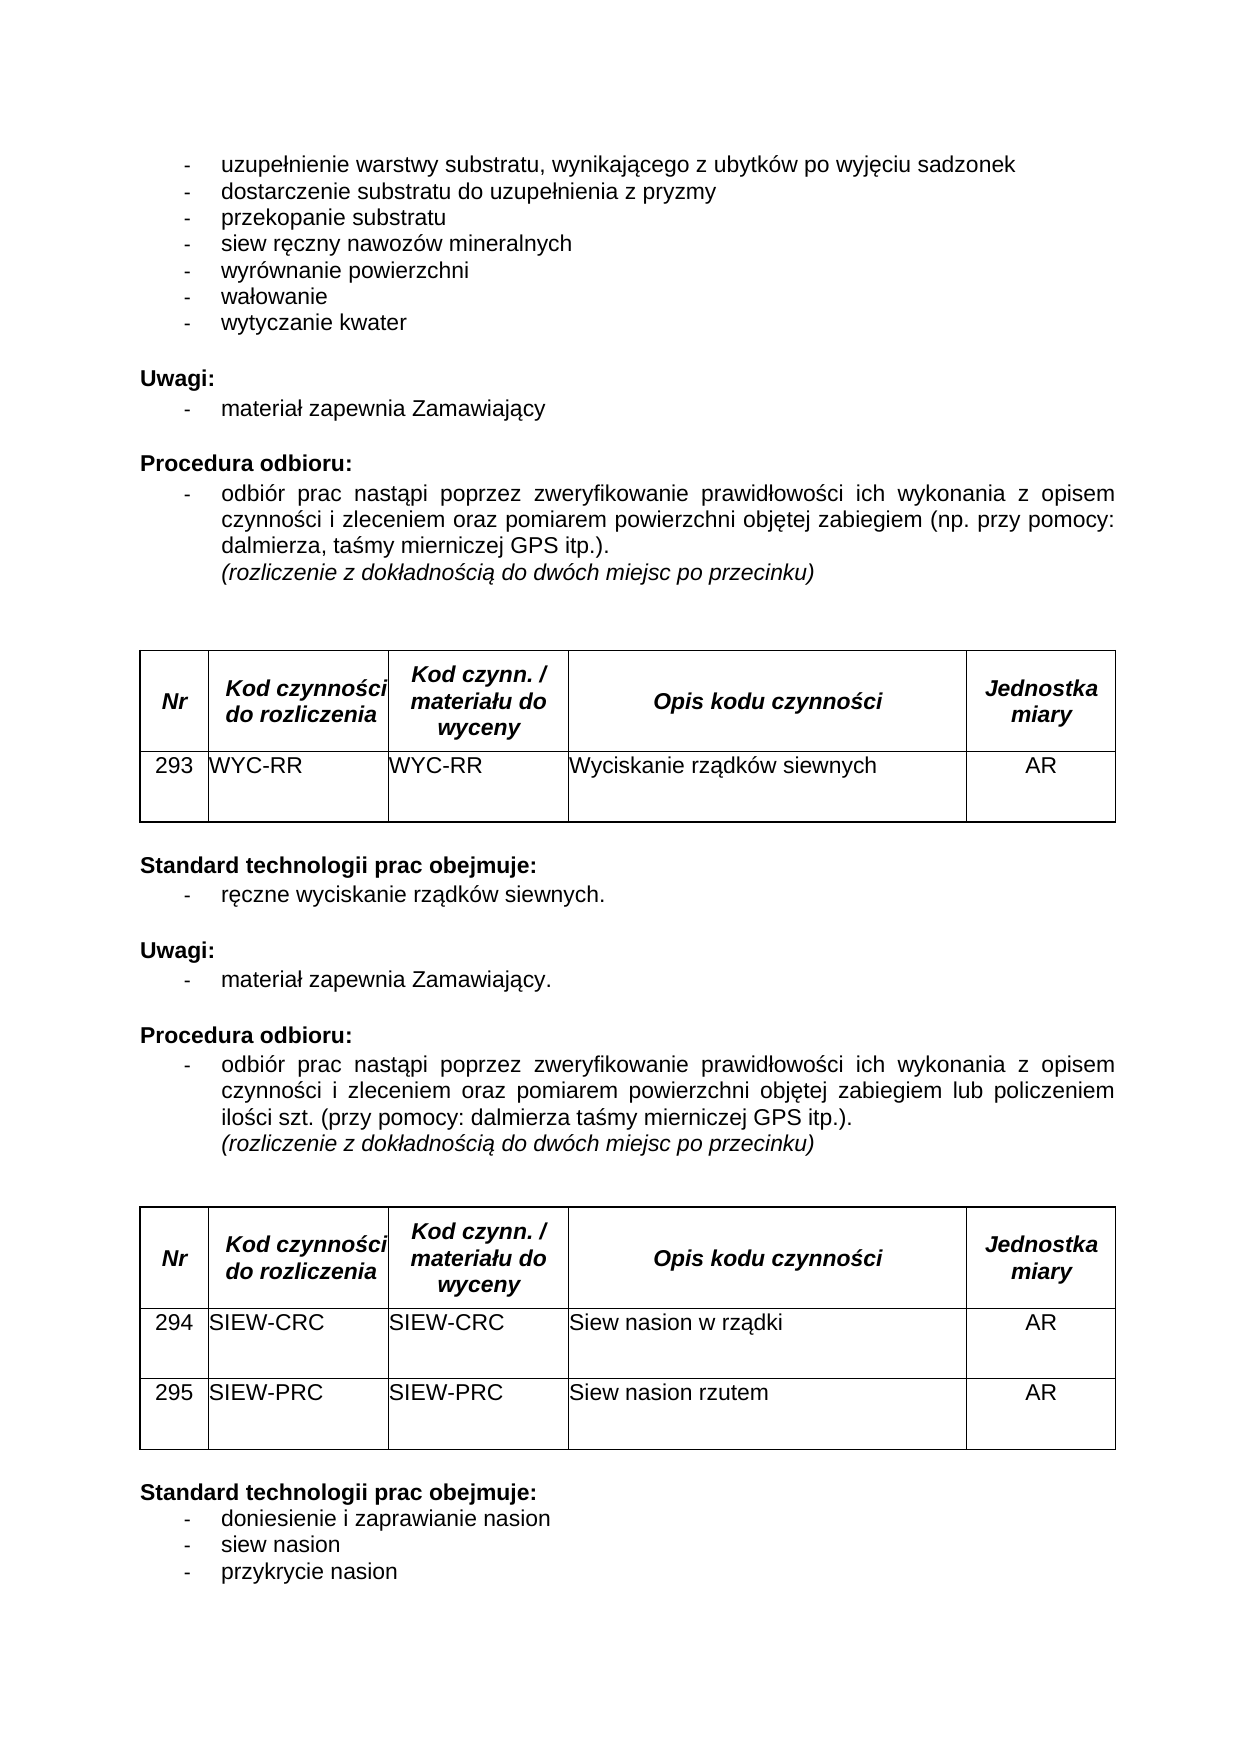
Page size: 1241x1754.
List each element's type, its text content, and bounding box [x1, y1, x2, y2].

list materiał zapewnia Zamawiający [140, 394, 1116, 421]
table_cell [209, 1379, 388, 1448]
text Standard technologii prac obejmuje: [140, 1479, 1116, 1505]
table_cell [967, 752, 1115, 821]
list siew ręczny nawozów mineralnych [140, 230, 1116, 257]
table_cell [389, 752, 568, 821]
list ręczne wyciskanie rządków siewnych. [140, 881, 1116, 907]
list przekopanie substratu [140, 204, 1116, 230]
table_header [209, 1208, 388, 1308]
text Uwagi: [140, 365, 1116, 391]
text Uwagi: [140, 937, 1116, 963]
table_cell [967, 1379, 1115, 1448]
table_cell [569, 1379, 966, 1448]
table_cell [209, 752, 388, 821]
list wyrównanie powierzchni [140, 257, 1116, 283]
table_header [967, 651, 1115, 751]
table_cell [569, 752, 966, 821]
list doniesienie i zaprawianie nasion [140, 1505, 1116, 1531]
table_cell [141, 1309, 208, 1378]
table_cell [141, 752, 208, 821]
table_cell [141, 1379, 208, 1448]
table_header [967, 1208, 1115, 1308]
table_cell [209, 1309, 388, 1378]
text (rozliczenie z dokładnością do dwóch miejsc po przecinku) [140, 1130, 1116, 1156]
list uzupełnienie warstwy substratu, wynikającego z ubytków po wyjęciu sadzonek [140, 151, 1116, 178]
text Standard technologii prac obejmuje: [140, 852, 1116, 878]
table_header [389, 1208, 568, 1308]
list odbiór prac nastąpi poprzez zweryfikowanie prawidłowości ich wykonania z opisem czynności i zleceniem oraz pomiarem powierzchni objętej zabiegiem lub policzeniem ilości szt. (przy pomocy: dalmierza taśmy mierniczej GPS itp.). [184, 1051, 1116, 1130]
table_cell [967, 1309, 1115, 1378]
text (rozliczenie z dokładnością do dwóch miejsc po przecinku) [140, 559, 1116, 585]
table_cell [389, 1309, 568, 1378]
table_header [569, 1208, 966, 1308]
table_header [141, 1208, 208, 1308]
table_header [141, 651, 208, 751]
list materiał zapewnia Zamawiający. [140, 966, 1116, 992]
text Procedura odbioru: [140, 1022, 1116, 1048]
list odbiór prac nastąpi poprzez zweryfikowanie prawidłowości ich wykonania z opisem czynności i zleceniem oraz pomiarem powierzchni objętej zabiegiem (np. przy pomocy: dalmierza, taśmy mierniczej GPS itp.). [184, 480, 1116, 559]
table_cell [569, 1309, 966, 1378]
text Procedura odbioru: [140, 450, 1116, 476]
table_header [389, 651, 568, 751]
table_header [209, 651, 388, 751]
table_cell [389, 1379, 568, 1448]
list siew nasion [140, 1531, 1116, 1558]
list wytyczanie kwater [140, 309, 1116, 336]
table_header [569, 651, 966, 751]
list przykrycie nasion [140, 1558, 1116, 1584]
list dostarczenie substratu do uzupełnienia z pryzmy [140, 178, 1116, 204]
list wałowanie [140, 283, 1116, 309]
